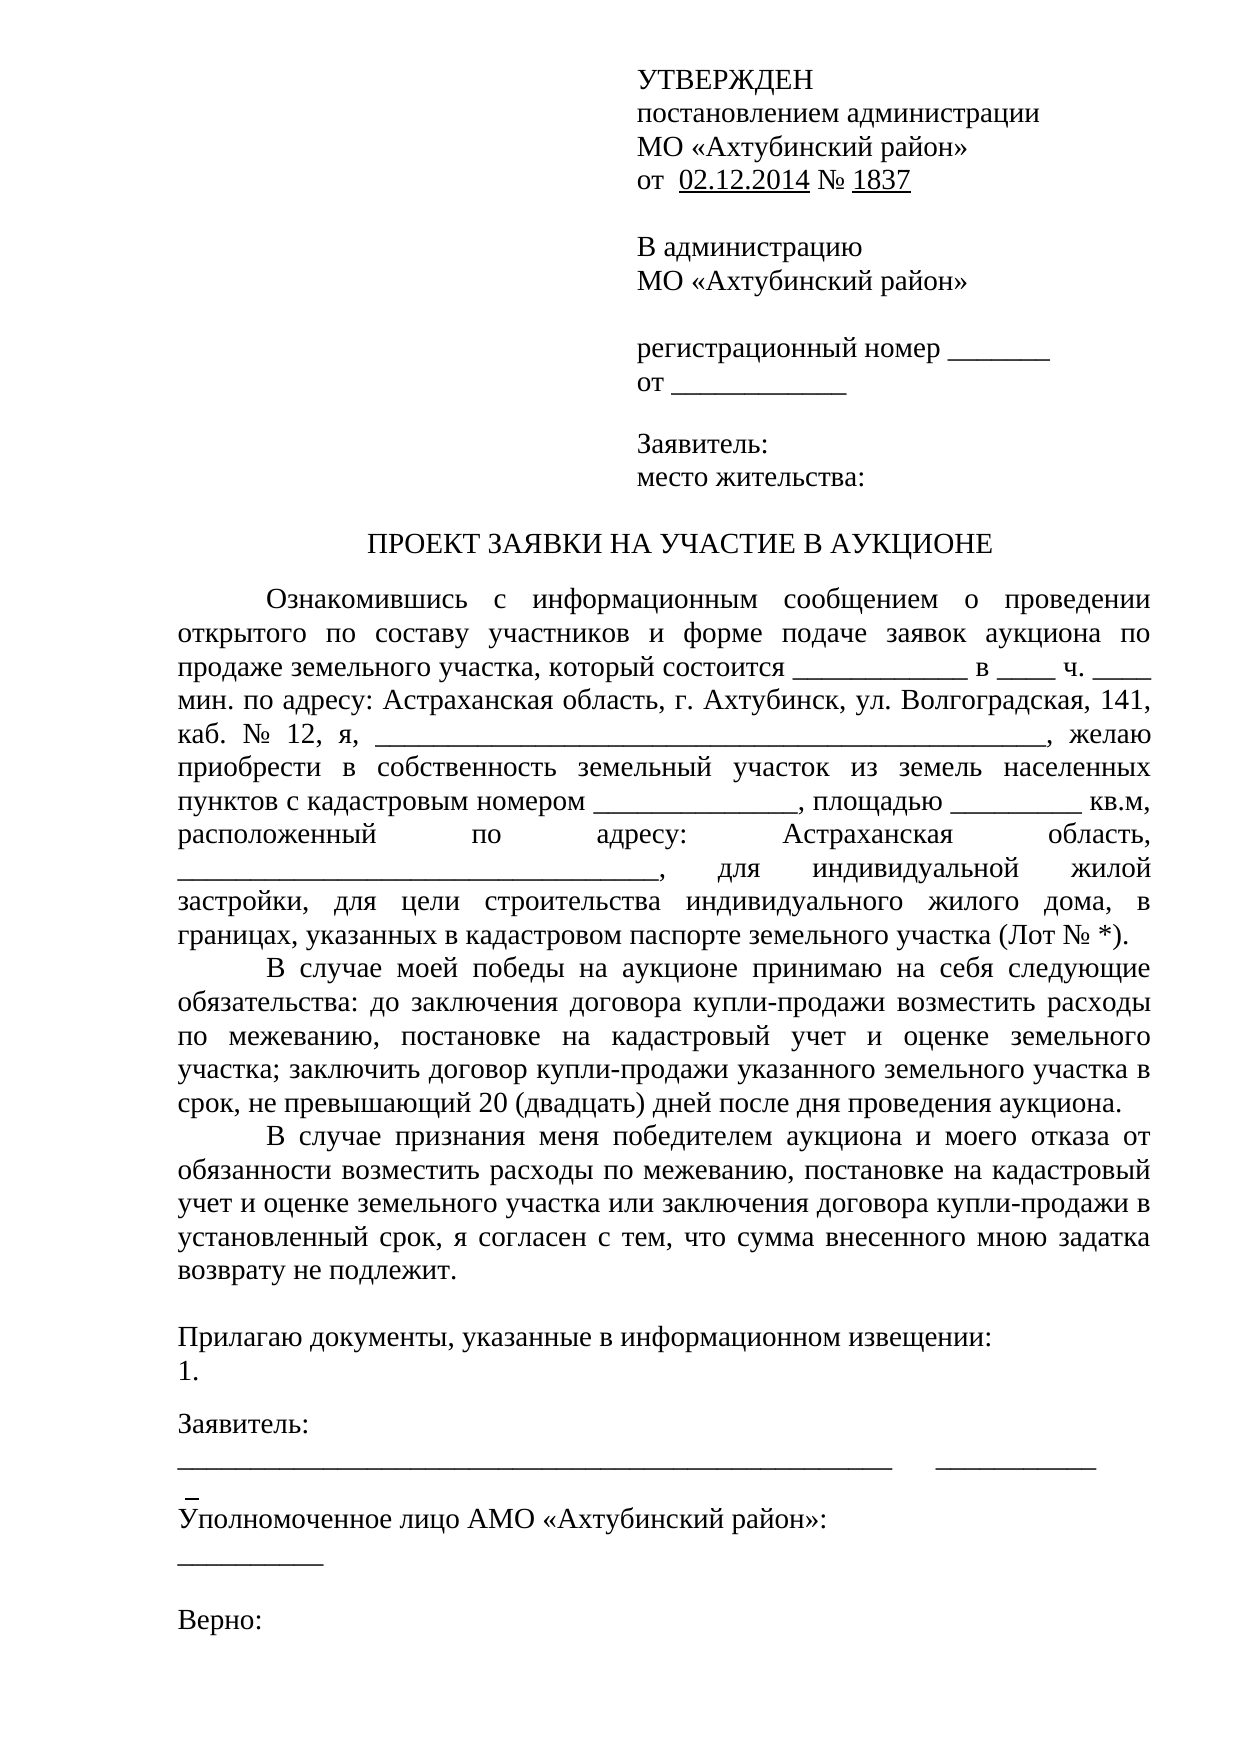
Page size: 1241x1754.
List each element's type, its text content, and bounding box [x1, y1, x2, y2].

text _________________________________________________ ___________ [177, 1439, 1152, 1473]
text __________ [177, 1535, 1152, 1569]
text В случае моей победы на аукционе принимаю на себя следующие обязательства: до заключения договора купли-продажи возместить расходы по межеванию, постановке на кадастровый учет и оценке земельного участка; заключить договор купли-продажи указанного земельного участка в срок, не превышающий 20 (двадцать) дней после дня проведения аукциона. [177, 951, 1152, 1118]
text регистрационный номер _______ [177, 330, 1152, 364]
text место жительства: [177, 459, 1152, 493]
text В случае признания меня победителем аукциона и моего отказа от обязанности возместить расходы по межеванию, постановке на кадастровый учет и оценке земельного участка или заключения договора купли-продажи в установленный срок, я согласен с тем, что сумма внесенного мною задатка возврату не подлежит. [177, 1118, 1152, 1286]
text постановлением администрации [177, 95, 1152, 129]
text В администрацию [177, 229, 1152, 263]
text ПРОЕКТ ЗАЯВКИ НА УЧАСТИЕ В АУКЦИОНЕ [177, 527, 1152, 560]
text МО «Ахтубинский район» [177, 129, 1152, 162]
text Заявитель: [177, 426, 1152, 459]
text 1. [177, 1353, 1152, 1387]
text от ____________ [177, 364, 1152, 397]
text МО «Ахтубинский район» [177, 263, 1152, 297]
text от 02.12.2014 № 1837 [177, 162, 1152, 196]
text Прилагаю документы, указанные в информационном извещении: [177, 1319, 1152, 1353]
text УТВЕРЖДЕН [177, 62, 1152, 95]
text Уполномоченное лицо АМО «Ахтубинский район»: [177, 1502, 1152, 1535]
text Ознакомившись с информационным сообщением о проведении открытого по составу участников и форме подаче заявок аукциона по продаже земельного участка, который состоится ____________ в ____ ч. ____ мин. по адресу: Астраханская область, г. Ахтубинск, ул. Волгоградская, 141, каб. № 12, я, ______________________________________________, желаю приобрести в собственность земельный участок из земель населенных пунктов с кадастровым номером ______________, площадью _________ кв.м, расположенный по адресу: Астраханская область, _________________________________, для индивидуальной жилой застройки, для цели строительства индивидуального жилого дома, в границах, указанных в кадастровом паспорте земельного участка (Лот № *). [177, 582, 1152, 951]
text Заявитель: [177, 1406, 1152, 1439]
text Верно: [177, 1602, 1152, 1636]
